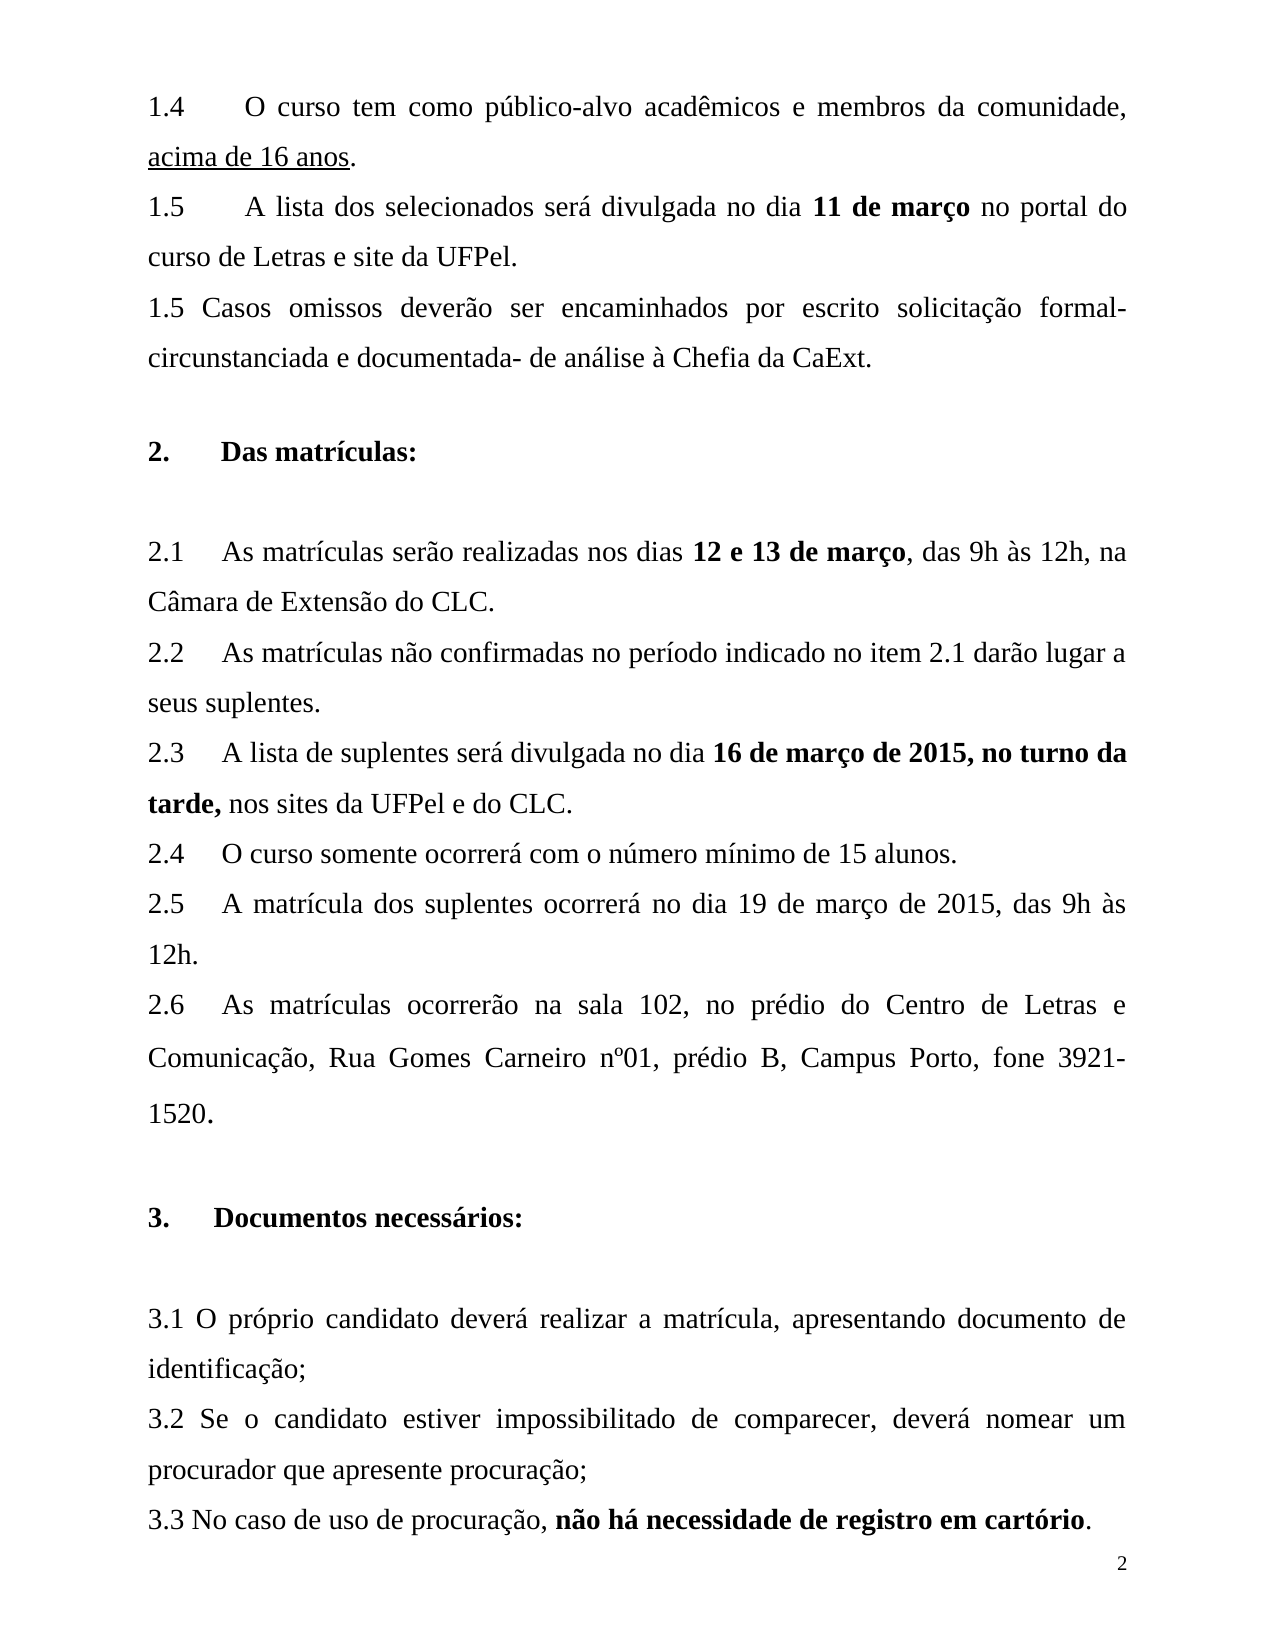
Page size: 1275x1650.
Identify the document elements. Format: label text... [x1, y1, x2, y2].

list 3. Documentos necessários: [148, 1200, 1127, 1234]
list As matrículas serão realizadas nos dias 12 e 13 de março, das 9h às 12h, na Câmara de Extensão do CLC. [148, 534, 1127, 618]
list O curso tem como público-alvo acadêmicos e membros da comunidade, acima de 16 anos. [148, 89, 1127, 172]
list A matrícula dos suplentes ocorrerá no dia 19 de março de 2015, das 9h às 12h. [148, 886, 1127, 970]
list O curso somente ocorrerá com o número mínimo de 15 alunos. [148, 836, 1127, 870]
list A lista de suplentes será divulgada no dia 16 de março de 2015, no turno da tarde, nos sites da UFPel e do CLC. [148, 736, 1127, 819]
text 2. Das matrículas: [148, 434, 1127, 467]
text 1.5 Casos omissos deverão ser encaminhados por escrito solicitação formal-circunstanciada e documentada- de análise à Chefia da CaExt. [148, 290, 1127, 374]
list As matrículas não confirmadas no período indicado no item 2.1 darão lugar a seus suplentes. [148, 635, 1127, 719]
list As matrículas ocorrerão na sala 102, no prédio do Centro de Letras e Comunicação, Rua Gomes Carneiro nº01, prédio B, Campus Porto, fone 3921-1520. [148, 987, 1127, 1131]
text 3.2 Se o candidato estiver impossibilitado de comparecer, deverá nomear um procurador que apresente procuração; [148, 1402, 1127, 1485]
list A lista dos selecionados será divulgada no dia 11 de março no portal do curso de Letras e site da UFPel. [148, 189, 1127, 273]
text 3.3 No caso de uso de procuração, não há necessidade de registro em cartório. [148, 1502, 1127, 1536]
text 3.1 O próprio candidato deverá realizar a matrícula, apresentando documento de identificação; [148, 1301, 1127, 1385]
